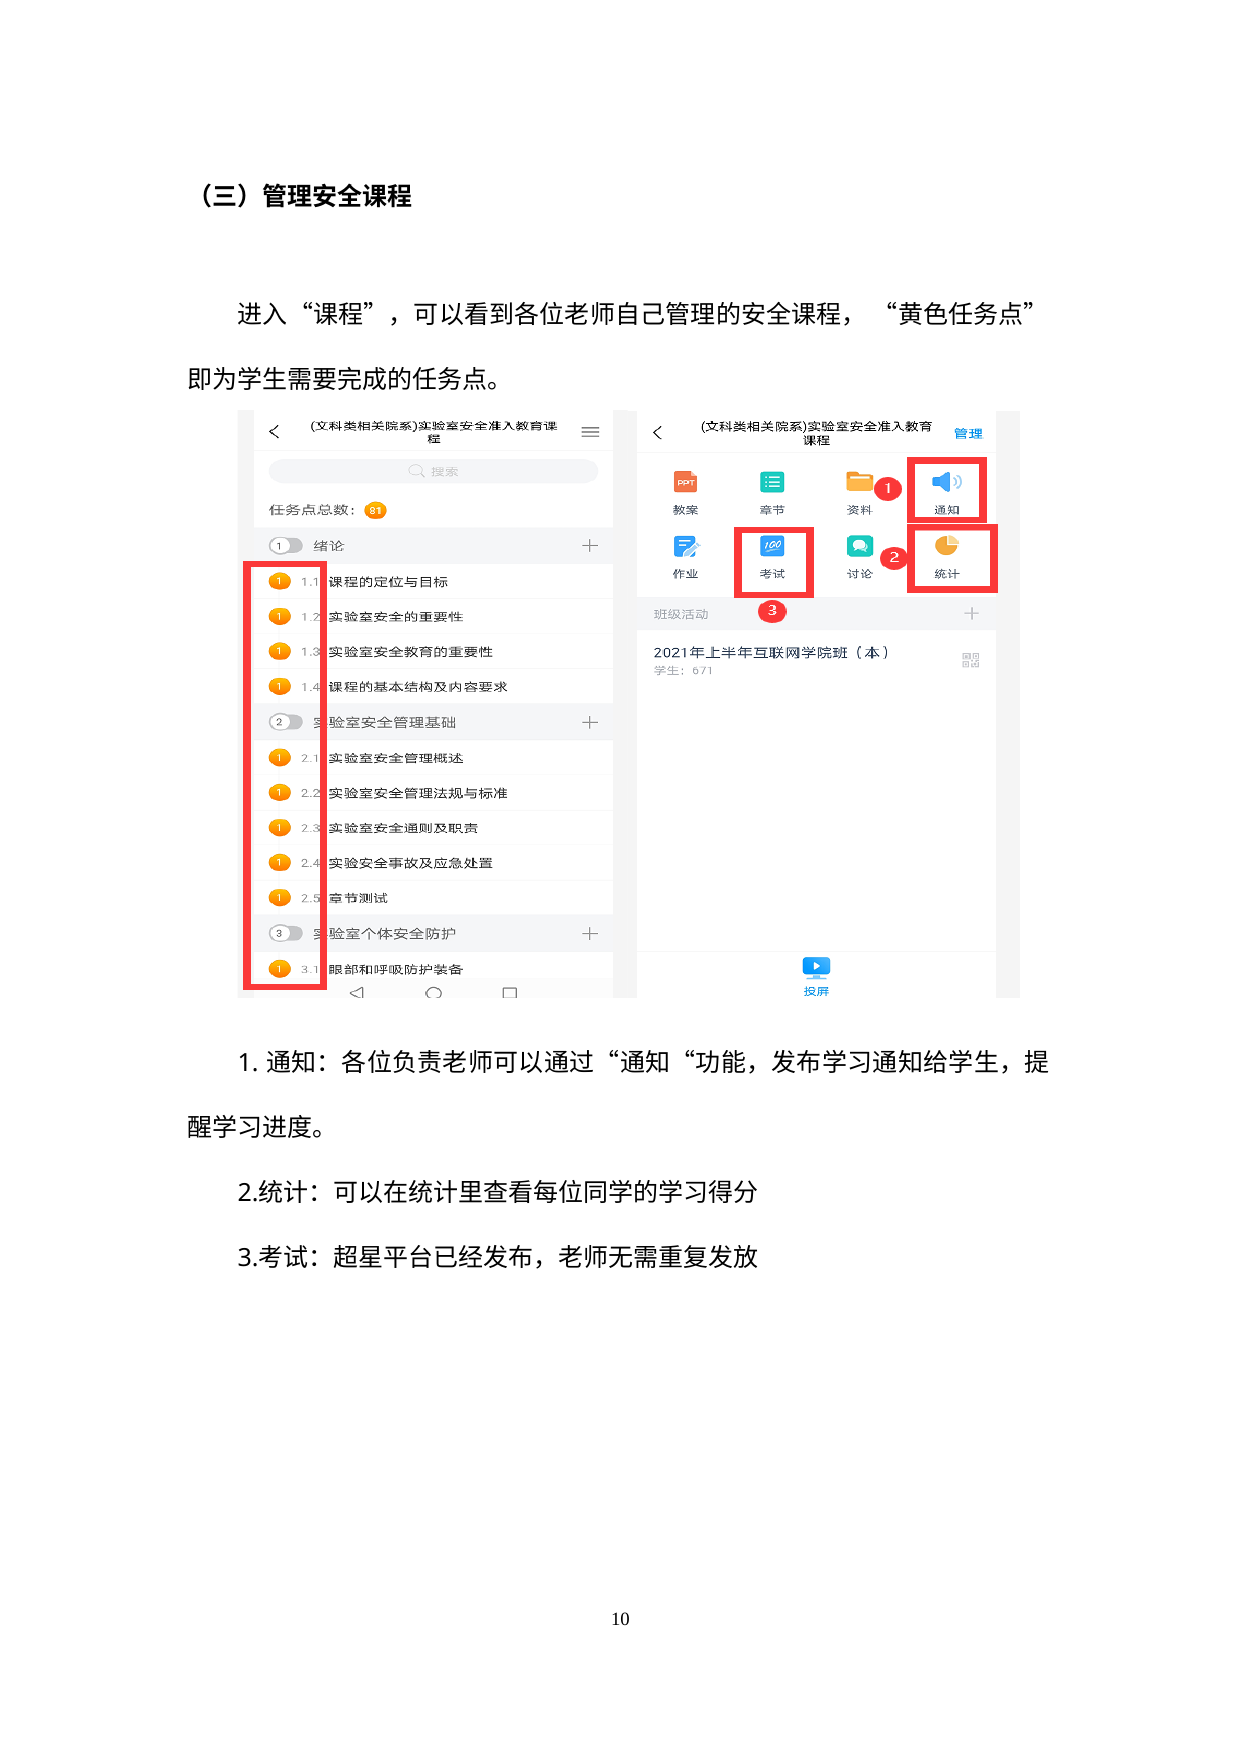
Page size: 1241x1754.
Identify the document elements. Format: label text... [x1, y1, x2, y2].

subtitle （三）管理安全课程 [187, 162, 1053, 227]
text 进入“课程”，可以看到各位老师自己管理的安全课程， “黄色任务点”即为学生需要完成的任务点。 [187, 281, 1053, 411]
picture [237, 410, 1020, 998]
text 3.考试：超星平台已经发布，老师无需重复发放 [187, 1223, 1053, 1288]
text 1. 通知：各位负责老师可以通过“通知“功能，发布学习通知给学生，提醒学习进度。 [187, 1028, 1053, 1158]
text 2.统计：可以在统计里查看每位同学的学习得分 [187, 1158, 1053, 1223]
